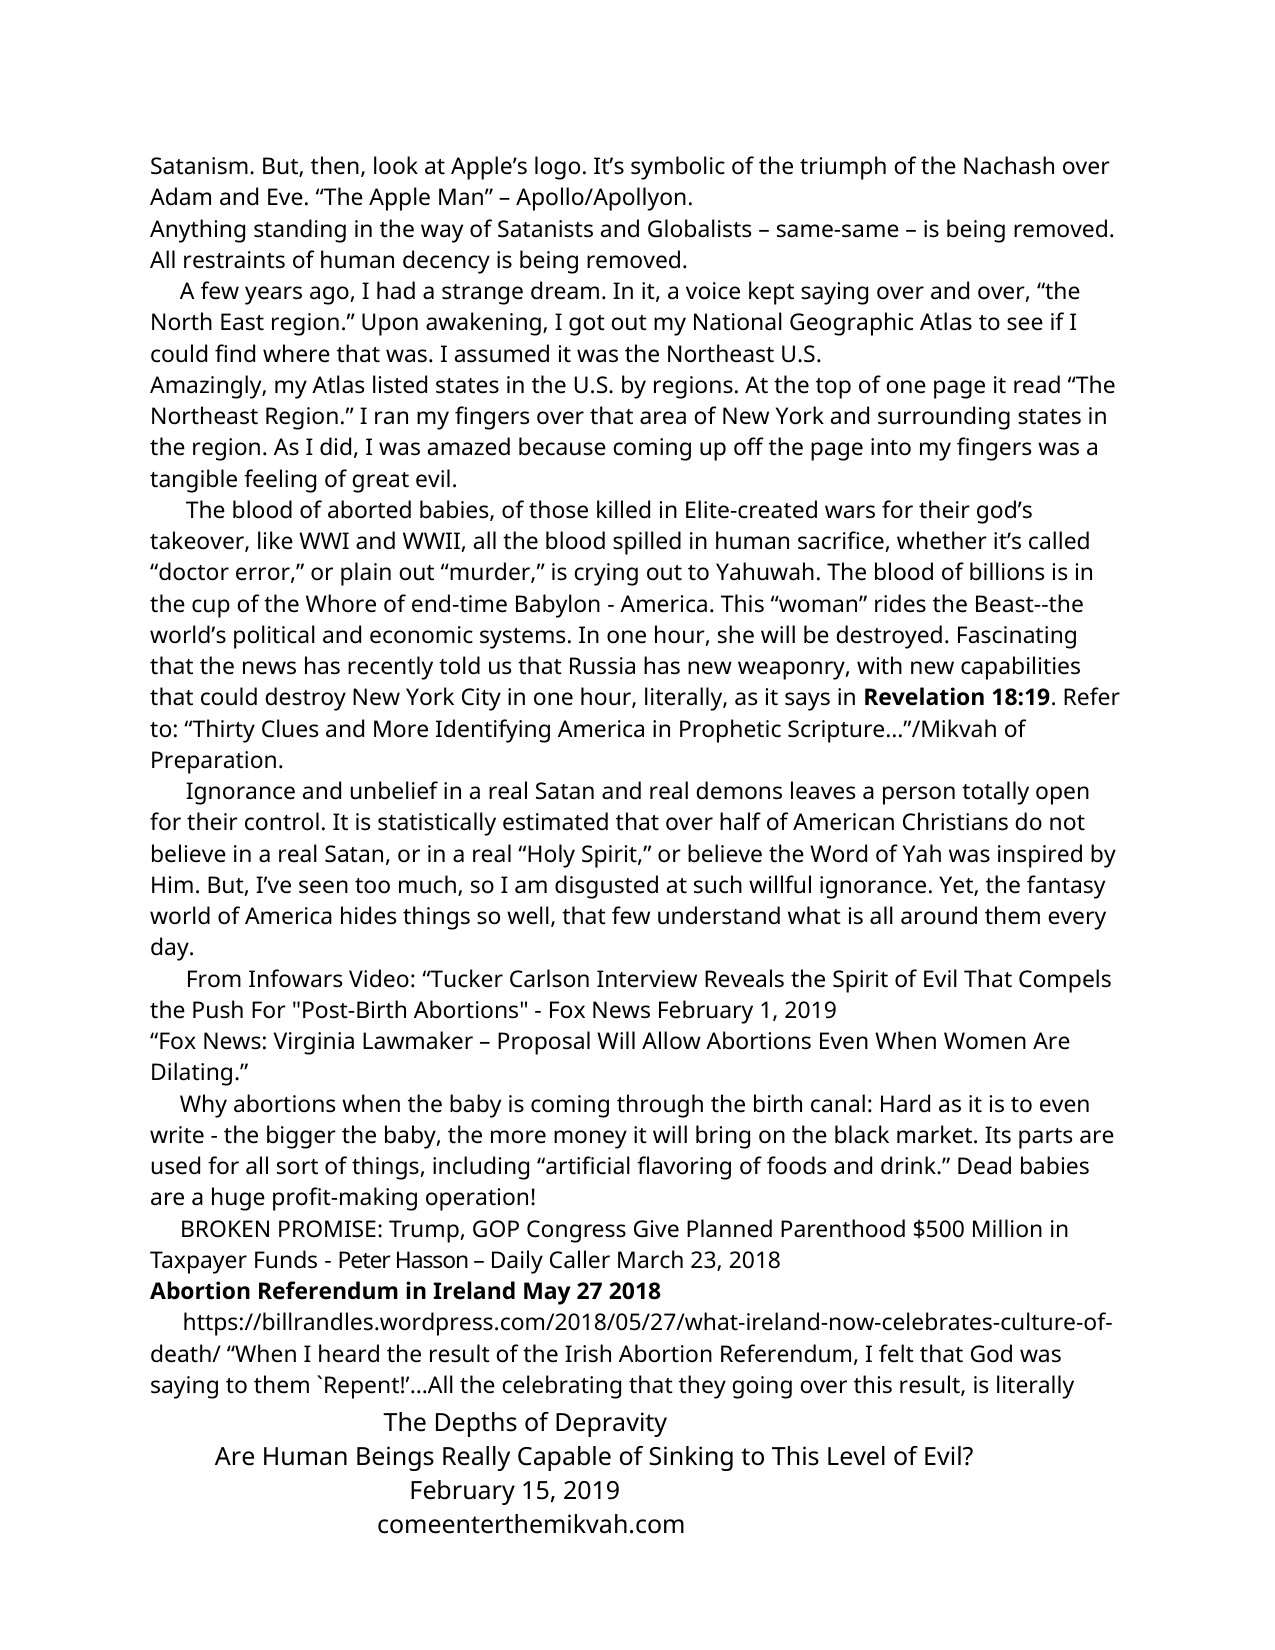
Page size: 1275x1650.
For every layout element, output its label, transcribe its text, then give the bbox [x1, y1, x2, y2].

text Abortion Referendum in Ireland May 27 2018 [150, 1275, 1125, 1306]
text The blood of aborted babies, of those killed in Elite-created wars for their god’s takeover, like WWI and WWII, all the blood spilled in human sacrifice, whether it’s called “doctor error,” or plain out “murder,” is crying out to Yahuwah. The blood of billions is in the cup of the Whore of end-time Babylon - America. This “woman” rides the Beast--the world’s political and economic systems. In one hour, she will be destroyed. Fascinating that the news has recently told us that Russia has new weaponry, with new capabilities that could destroy New York City in one hour, literally, as it says in Revelation 18:19. Refer to: “Thirty Clues and More Identifying America in Prophetic Scripture…”/Mikvah of Preparation. [150, 494, 1125, 775]
text Anything standing in the way of Satanists and Globalists – same-same – is being removed. All restraints of human decency is being removed. [150, 212, 1125, 275]
text A few years ago, I had a strange dream. In it, a voice kept saying over and over, “the North East region.” Upon awakening, I got out my National Geographic Atlas to see if I could find where that was. I assumed it was the Northeast U.S. [150, 275, 1125, 369]
text Ignorance and unbelief in a real Satan and real demons leaves a person totally open for their control. It is statistically estimated that over half of American Christians do not believe in a real Satan, or in a real “Holy Spirit,” or believe the Word of Yah was inspired by Him. But, I’ve seen too much, so I am disgusted at such willful ignorance. Yet, the fantasy world of America hides things so well, that few understand what is all around them every day. [150, 775, 1125, 962]
text From Infowars Video: “Tucker Carlson Interview Reveals the Spirit of Evil That Compels the Push For "Post-Birth Abortions" - Fox News February 1, 2019 [150, 962, 1125, 1025]
text Why abortions when the baby is coming through the birth canal: Hard as it is to even write - the bigger the baby, the more money it will bring on the black market. Its parts are used for all sort of things, including “artificial flavoring of foods and drink.” Dead babies are a huge profit-making operation! [150, 1087, 1125, 1212]
text BROKEN PROMISE: Trump, GOP Congress Give Planned Parenthood $500 Million in Taxpayer Funds - Peter Hasson – Daily Caller March 23, 2018 [150, 1212, 1125, 1275]
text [150, 1306, 1125, 1400]
text “Fox News: Virginia Lawmaker – Proposal Will Allow Abortions Even When Women Are Dilating.” [150, 1025, 1125, 1087]
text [150, 150, 1125, 212]
text Amazingly, my Atlas listed states in the U.S. by regions. At the top of one page it read “The Northeast Region.” I ran my fingers over that area of New York and surrounding states in the region. As I did, I was amazed because coming up off the page into my fingers was a tangible feeling of great evil. [150, 369, 1125, 494]
